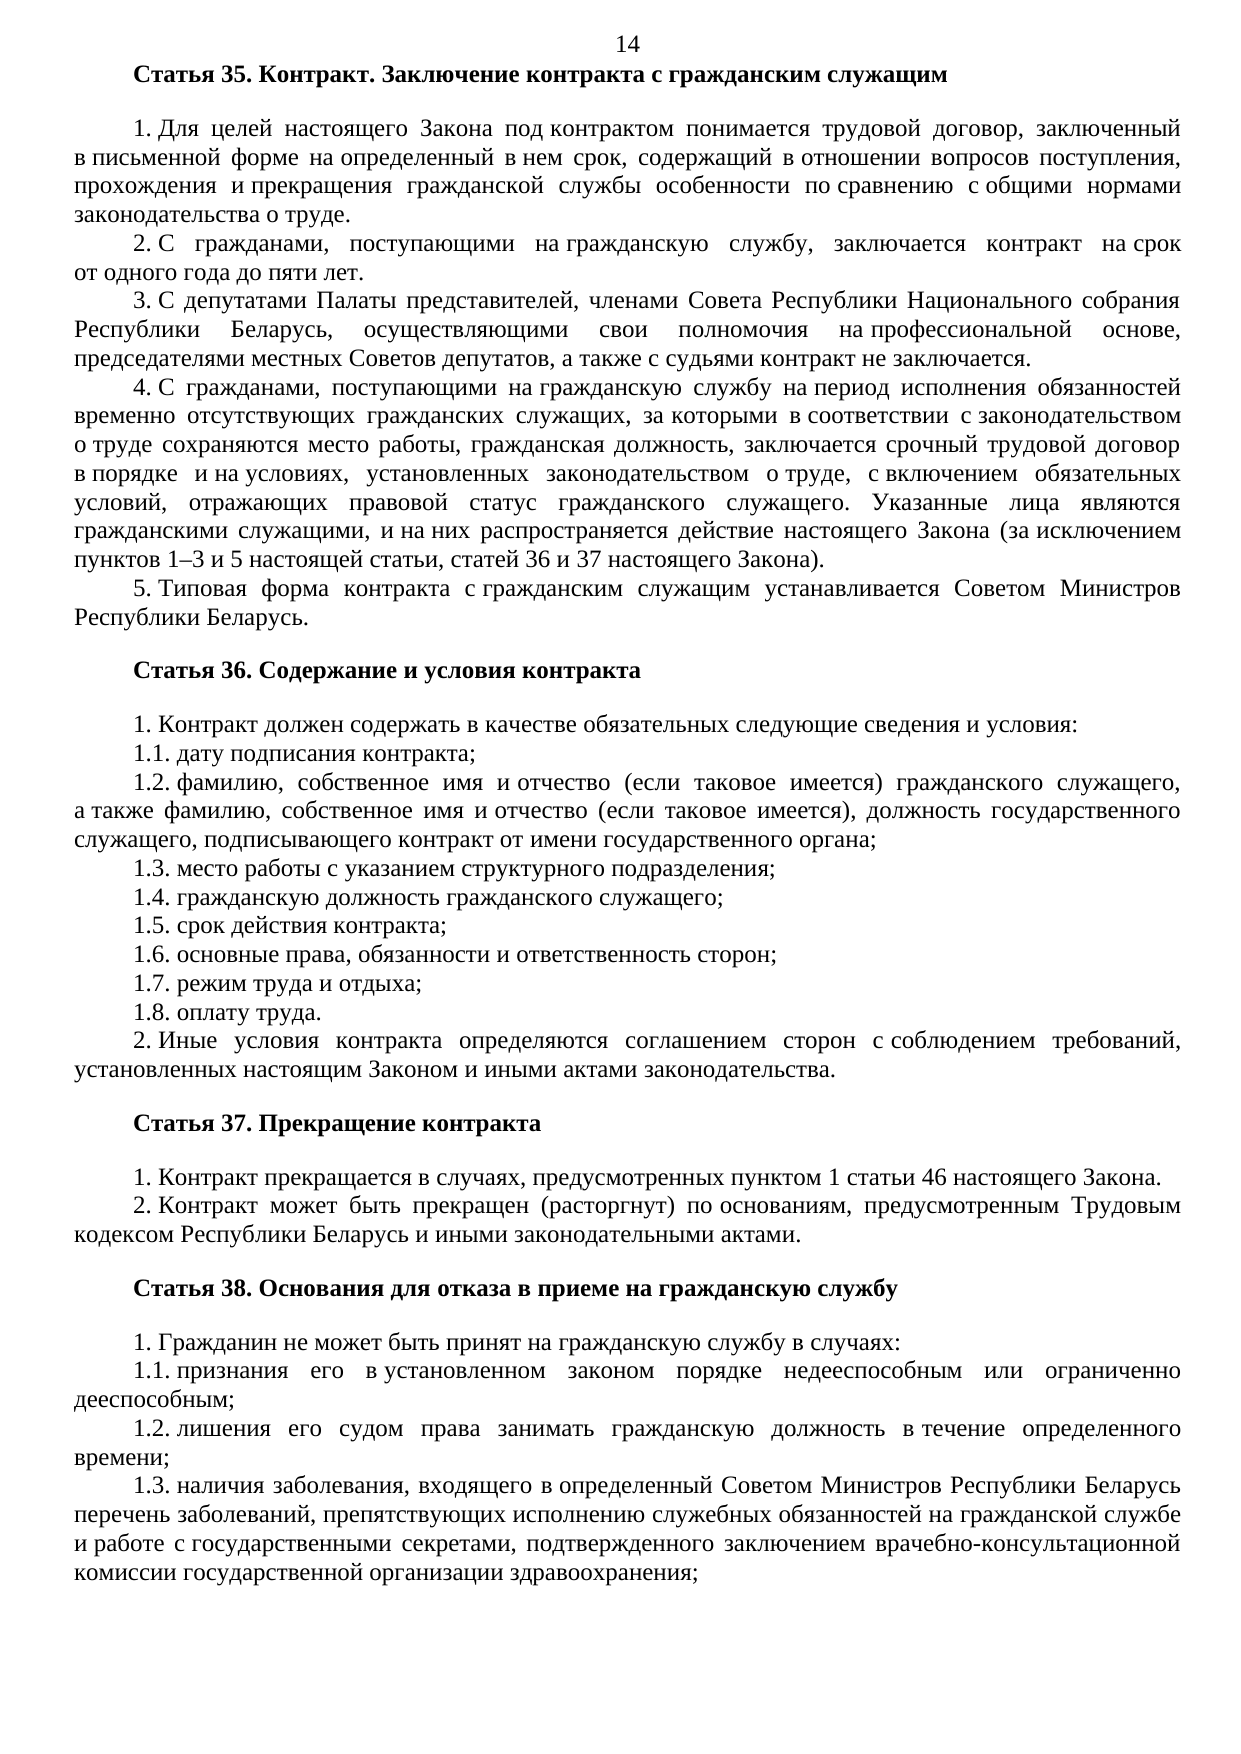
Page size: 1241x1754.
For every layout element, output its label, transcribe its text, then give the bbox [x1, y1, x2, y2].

text 1.2. фамилию, собственное имя и отчество (если таковое имеется) гражданского служащего, а также фамилию, собственное имя и отчество (если таковое имеется), должность государственного служащего, подписывающего контракт от имени государственного органа; [74, 767, 1181, 853]
text 2. Контракт может быть прекращен (расторгнут) по основаниям, предусмотренным Трудовым кодексом Республики Беларусь и иными законодательными актами. [74, 1190, 1181, 1248]
text 1.5. срок действия контракта; [74, 910, 1181, 939]
text 1. Контракт должен содержать в качестве обязательных следующие сведения и условия: [74, 709, 1181, 738]
text 3. С депутатами Палаты представителей, членами Совета Республики Национального собрания Республики Беларусь, осуществляющими свои полномочия на профессиональной основе, председателями местных Советов депутатов, а также с судьями контракт не заключается. [74, 285, 1181, 372]
text Статья 35. Контракт. Заключение контракта с гражданским служащим [133, 59, 1181, 88]
text 4. С гражданами, поступающими на гражданскую службу на период исполнения обязанностей временно отсутствующих гражданских служащих, за которыми в соответствии с законодательством о труде сохраняются место работы, гражданская должность, заключается срочный трудовой договор в порядке и на условиях, установленных законодательством о труде, с включением обязательных условий, отражающих правовой статус гражданского служащего. Указанные лица являются гражданскими служащими, и на них распространяется действие настоящего Закона (за исключением пунктов 1–3 и 5 настоящей статьи, статей 36 и 37 настоящего Закона). [74, 372, 1181, 573]
text 1.1. признания его в установленном законом порядке недееспособным или ограниченно дееспособным; [74, 1355, 1181, 1413]
text 1.1. дату подписания контракта; [74, 738, 1181, 767]
text 1. Контракт прекращается в случаях, предусмотренных пунктом 1 статьи 46 настоящего Закона. [74, 1162, 1181, 1190]
text 1. Для целей настоящего Закона под контрактом понимается трудовой договор, заключенный в письменной форме на определенный в нем срок, содержащий в отношении вопросов поступления, прохождения и прекращения гражданской службы особенности по сравнению с общими нормами законодательства о труде. [74, 113, 1181, 228]
text 1.2. лишения его судом права занимать гражданскую должность в течение определенного времени; [74, 1413, 1181, 1470]
text 1.7. режим труда и отдыха; [74, 968, 1181, 997]
text 2. Иные условия контракта определяются соглашением сторон с соблюдением требований, установленных настоящим Законом и иными актами законодательства. [74, 1025, 1181, 1083]
text 1.4. гражданскую должность гражданского служащего; [74, 882, 1181, 910]
text 1.6. основные права, обязанности и ответственность сторон; [74, 939, 1181, 968]
text 1.3. наличия заболевания, входящего в определенный Советом Министров Республики Беларусь перечень заболеваний, препятствующих исполнению служебных обязанностей на гражданской службе и работе с государственными секретами, подтвержденного заключением врачебно-консультационной комиссии государственной организации здравоохранения; [74, 1470, 1181, 1585]
text Статья 37. Прекращение контракта [133, 1108, 1181, 1137]
text Статья 38. Основания для отказа в приеме на гражданскую службу [133, 1273, 1181, 1302]
text Статья 36. Содержание и условия контракта [133, 655, 1181, 684]
text 1. Гражданин не может быть принят на гражданскую службу в случаях: [74, 1327, 1181, 1355]
text 5. Типовая форма контракта с гражданским служащим устанавливается Советом Министров Республики Беларусь. [74, 573, 1181, 630]
text 2. С гражданами, поступающими на гражданскую службу, заключается контракт на срок от одного года до пяти лет. [74, 228, 1181, 285]
text 1.3. место работы с указанием структурного подразделения; [74, 853, 1181, 882]
text 1.8. оплату труда. [74, 997, 1181, 1025]
